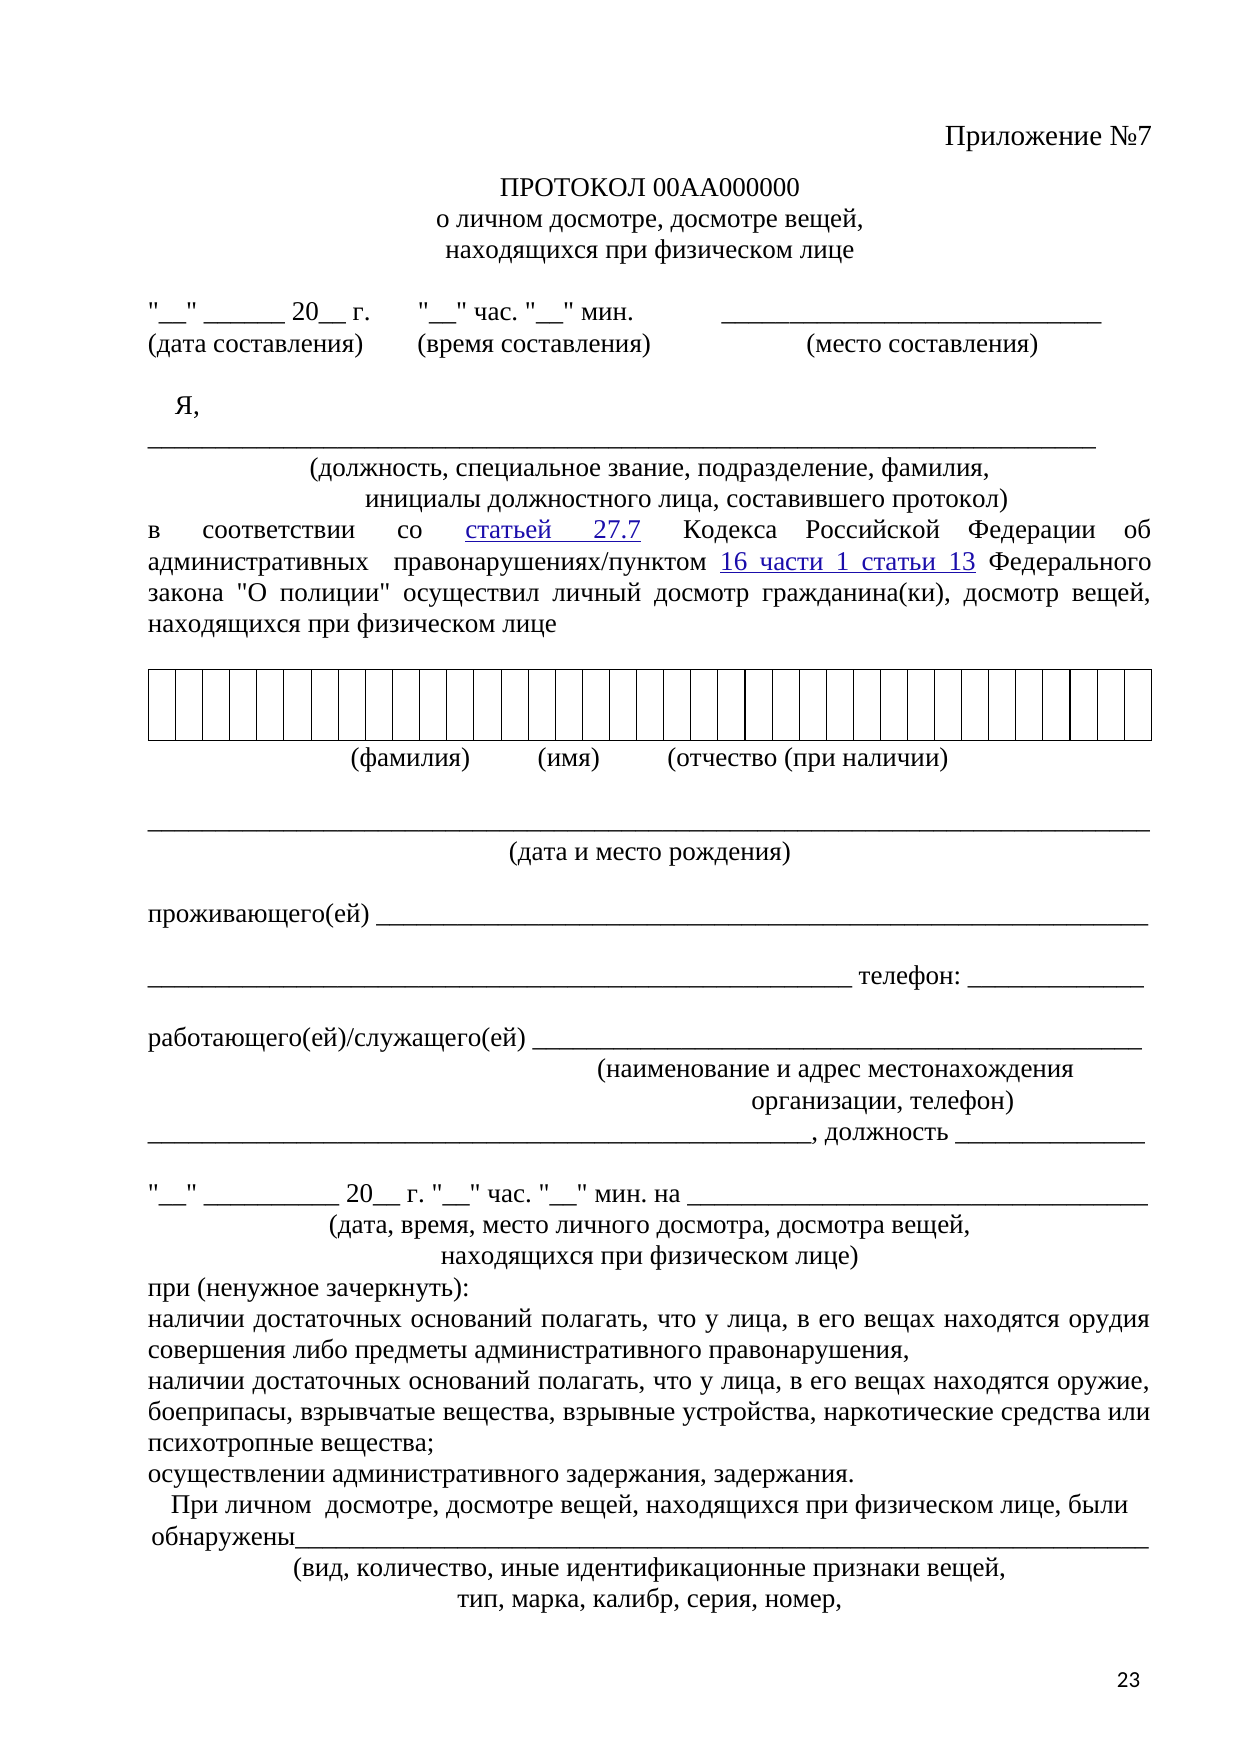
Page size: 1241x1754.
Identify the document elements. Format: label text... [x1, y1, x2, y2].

text "__" ______ 20__ г. "__" час. "__" мин. ____________________________ (дата составления) (время составления) (место составления) [148, 296, 1152, 358]
table_header [393, 670, 419, 740]
text (должность, специальное звание, подразделение, фамилия, [148, 451, 1152, 482]
text находящихся при физическом лице [148, 233, 1152, 264]
table_header [1071, 670, 1097, 740]
table_header [989, 670, 1015, 740]
text (наименование и адрес местонахождения [148, 1053, 1152, 1084]
table_header [366, 670, 392, 740]
table_header [800, 670, 826, 740]
table_header [962, 670, 988, 740]
text наличии достаточных оснований полагать, что у лица, в его вещах находятся оружие, боеприпасы, взрывчатые вещества, взрывные устройства, наркотические средства или психотропные вещества; [148, 1364, 1152, 1457]
table_header [637, 670, 663, 740]
table_header [257, 670, 283, 740]
text тип, марка, калибр, серия, номер, [148, 1582, 1152, 1613]
table_header [935, 670, 961, 740]
table_header [502, 670, 528, 740]
table_header [1043, 670, 1069, 740]
text _________________________________________________, должность ______________ [148, 1115, 1152, 1146]
text (дата и место рождения) [148, 834, 1152, 866]
table_header [529, 670, 555, 740]
table_header [474, 670, 501, 740]
text ____________________________________________________ телефон: _____________ [148, 959, 1152, 990]
text ПРОТОКОЛ 00AA000000 [148, 171, 1152, 202]
text Я, ______________________________________________________________________ [148, 389, 1152, 451]
text (дата, время, место личного досмотра, досмотра вещей, [148, 1208, 1152, 1239]
text проживающего(ей) _________________________________________________________ [148, 897, 1152, 928]
text в соответствии со статьей 27.7 Кодекса Российской Федерации об административных правонарушениях/пунктом 16 части 1 статьи 13 Федерального закона "О полиции" осуществил личный досмотр гражданина(ки), досмотр вещей, находящихся при физическом лице [148, 513, 1152, 638]
text "__" __________ 20__ г. "__" час. "__" мин. на __________________________________ [148, 1177, 1152, 1208]
text работающего(ей)/служащего(ей) _____________________________________________ [148, 1021, 1152, 1053]
text наличии достаточных оснований полагать, что у лица, в его вещах находятся орудия совершения либо предметы административного правонарушения, [148, 1302, 1152, 1364]
table_header [610, 670, 636, 740]
text инициалы должностного лица, составившего протокол) [148, 482, 1152, 513]
table_header [447, 670, 473, 740]
table_header [1098, 670, 1124, 740]
table_header [149, 670, 175, 740]
text (фамилия) (имя) (отчество (при наличии) [148, 741, 1152, 772]
table_header [718, 670, 744, 740]
text о личном досмотре, досмотре вещей, [148, 202, 1152, 233]
text при (ненужное зачеркнуть): [148, 1271, 1152, 1302]
text находящихся при физическом лице) [148, 1239, 1152, 1271]
table_header [176, 670, 202, 740]
table_header [827, 670, 853, 740]
table_header [556, 670, 582, 740]
text При личном досмотре, досмотре вещей, находящихся при физическом лице, были обнаружены_______________________________________________________________ (вид, количество, иные идентификационные признаки вещей, [148, 1489, 1152, 1582]
text осуществлении административного задержания, задержания. [148, 1457, 1152, 1489]
table_header [908, 670, 934, 740]
table_header [583, 670, 609, 740]
table_header [881, 670, 907, 740]
table_header [1125, 670, 1151, 740]
text организации, телефон) [148, 1084, 1152, 1115]
table_header [773, 670, 799, 740]
table_header [420, 670, 446, 740]
table_header [203, 670, 229, 740]
table_header [746, 670, 772, 740]
text Приложение №7 [148, 118, 1152, 152]
table_header [664, 670, 690, 740]
table_header [312, 670, 338, 740]
table_header [284, 670, 311, 740]
table_header [230, 670, 256, 740]
table_header [854, 670, 880, 740]
table_header [691, 670, 717, 740]
table_header [1016, 670, 1042, 740]
text __________________________________________________________________________ [148, 803, 1152, 834]
table_header [339, 670, 365, 740]
